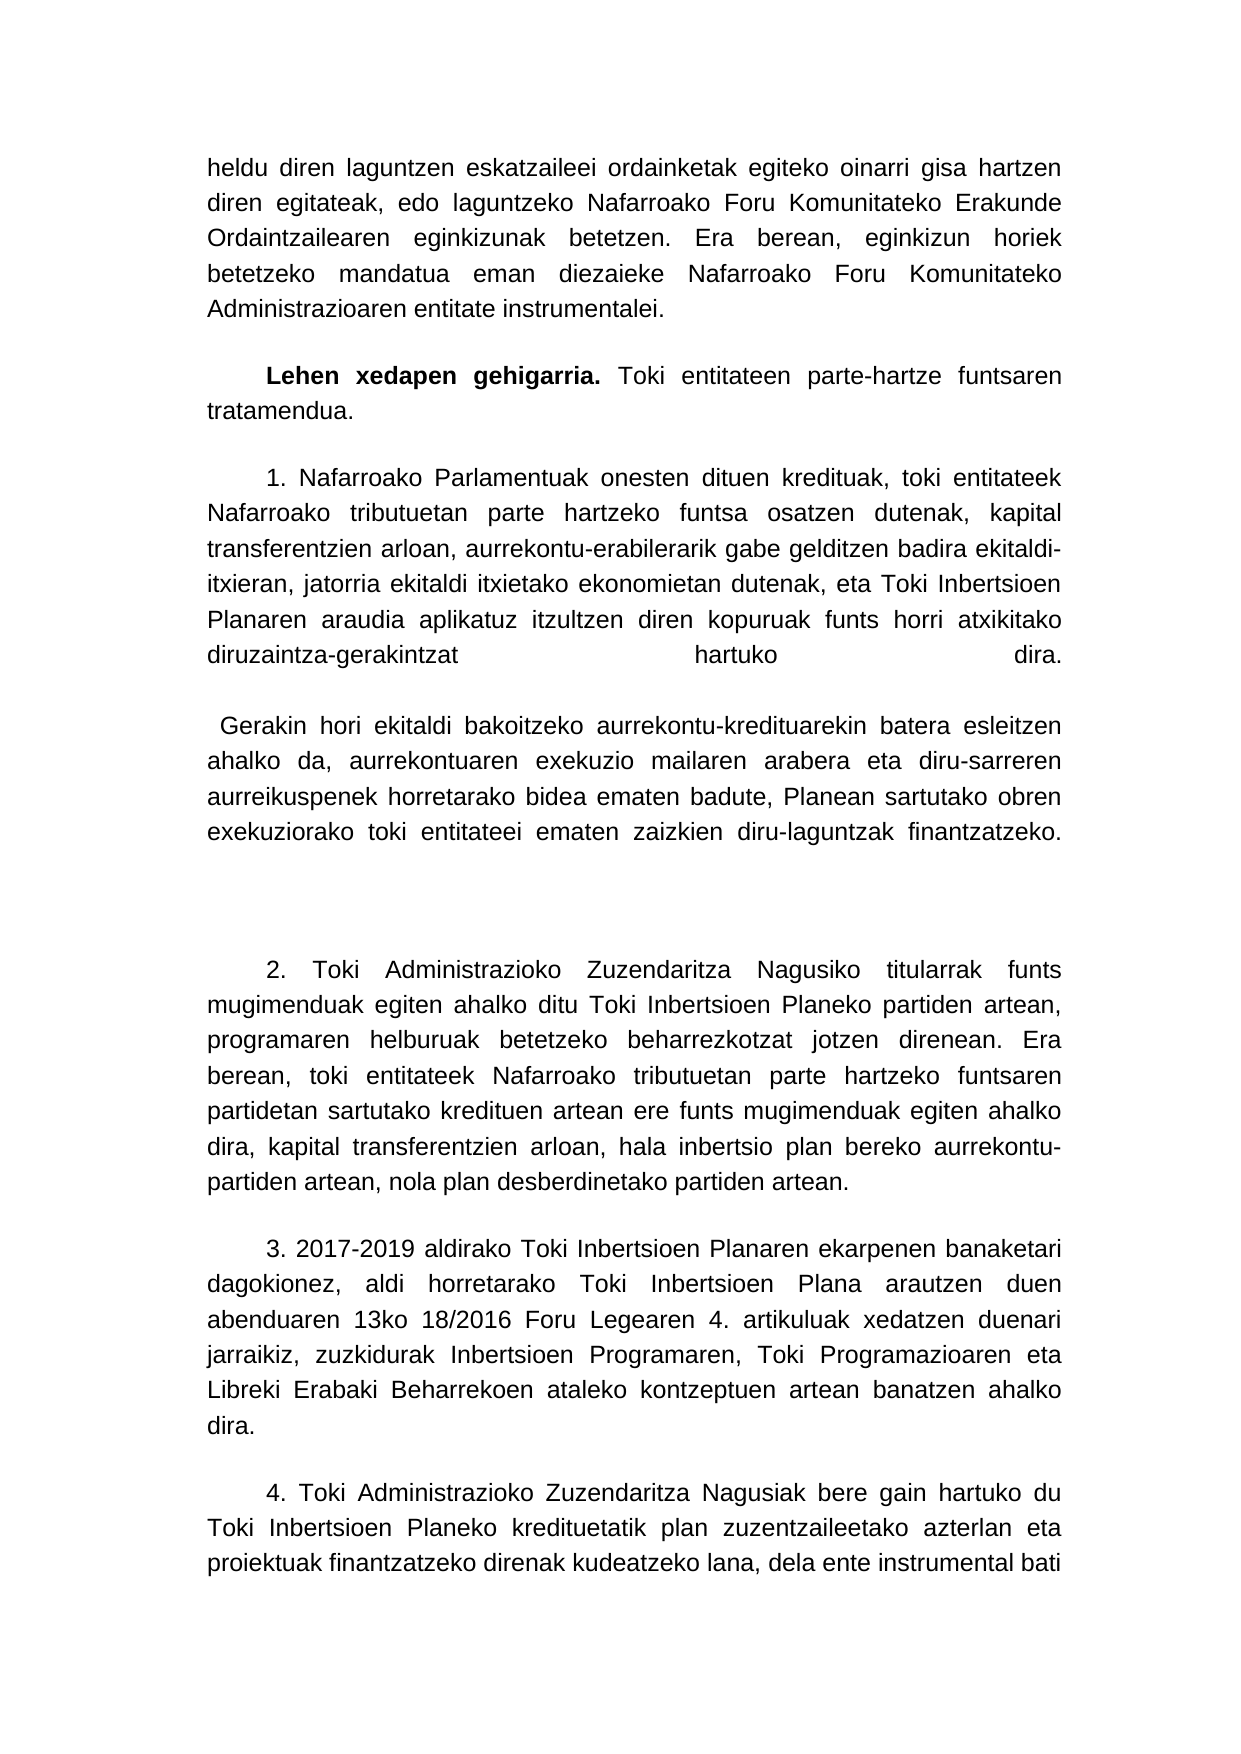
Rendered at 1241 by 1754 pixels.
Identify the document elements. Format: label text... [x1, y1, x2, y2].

text 1. Nafarroako Parlamentuak onesten dituen kredituak, toki entitateek Nafarroako tributuetan parte hartzeko funtsa osatzen dutenak, kapital transferentzien arloan, aurrekontu-erabilerarik gabe gelditzen badira ekitaldi-itxieran, jatorria ekitaldi itxietako ekonomietan dutenak, eta Toki Inbertsioen Planaren araudia aplikatuz itzultzen diren kopuruak funts horri atxikitako diruzaintza-gerakintzat hartuko dira. Gerakin hori ekitaldi bakoitzeko aurrekontu-kredituarekin batera esleitzen ahalko da, aurrekontuaren exekuzio mailaren arabera eta diru-sarreren aurreikuspenek horretarako bidea ematen badute, Planean sartutako obren exekuziorako toki entitateei ematen zaizkien diru-laguntzak finantzatzeko. [207, 458, 1063, 918]
text Lehen xedapen gehigarria. Toki entitateen parte-hartze funtsaren tratamendua. [207, 356, 1063, 427]
text 2. Toki Administrazioko Zuzendaritza Nagusiko titularrak funts mugimenduak egiten ahalko ditu Toki Inbertsioen Planeko partiden artean, programaren helburuak betetzeko beharrezkotzat jotzen direnean. Era berean, toki entitateek Nafarroako tributuetan parte hartzeko funtsaren partidetan sartutako kredituen artean ere funts mugimenduak egiten ahalko dira, kapital transferentzien arloan, hala inbertsio plan bereko aurrekontu-partiden artean, nola plan desberdinetako partiden artean. [207, 950, 1063, 1198]
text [207, 148, 1063, 325]
text 3. 2017-2019 aldirako Toki Inbertsioen Planaren ekarpenen banaketari dagokionez, aldi horretarako Toki Inbertsioen Plana arautzen duen abenduaren 13ko 18/2016 Foru Legearen 4. artikuluak xedatzen duenari jarraikiz, zuzkidurak Inbertsioen Programaren, Toki Programazioaren eta Libreki Erabaki Beharrekoen ataleko kontzeptuen artean banatzen ahalko dira. [207, 1229, 1063, 1441]
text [207, 1473, 1063, 1579]
